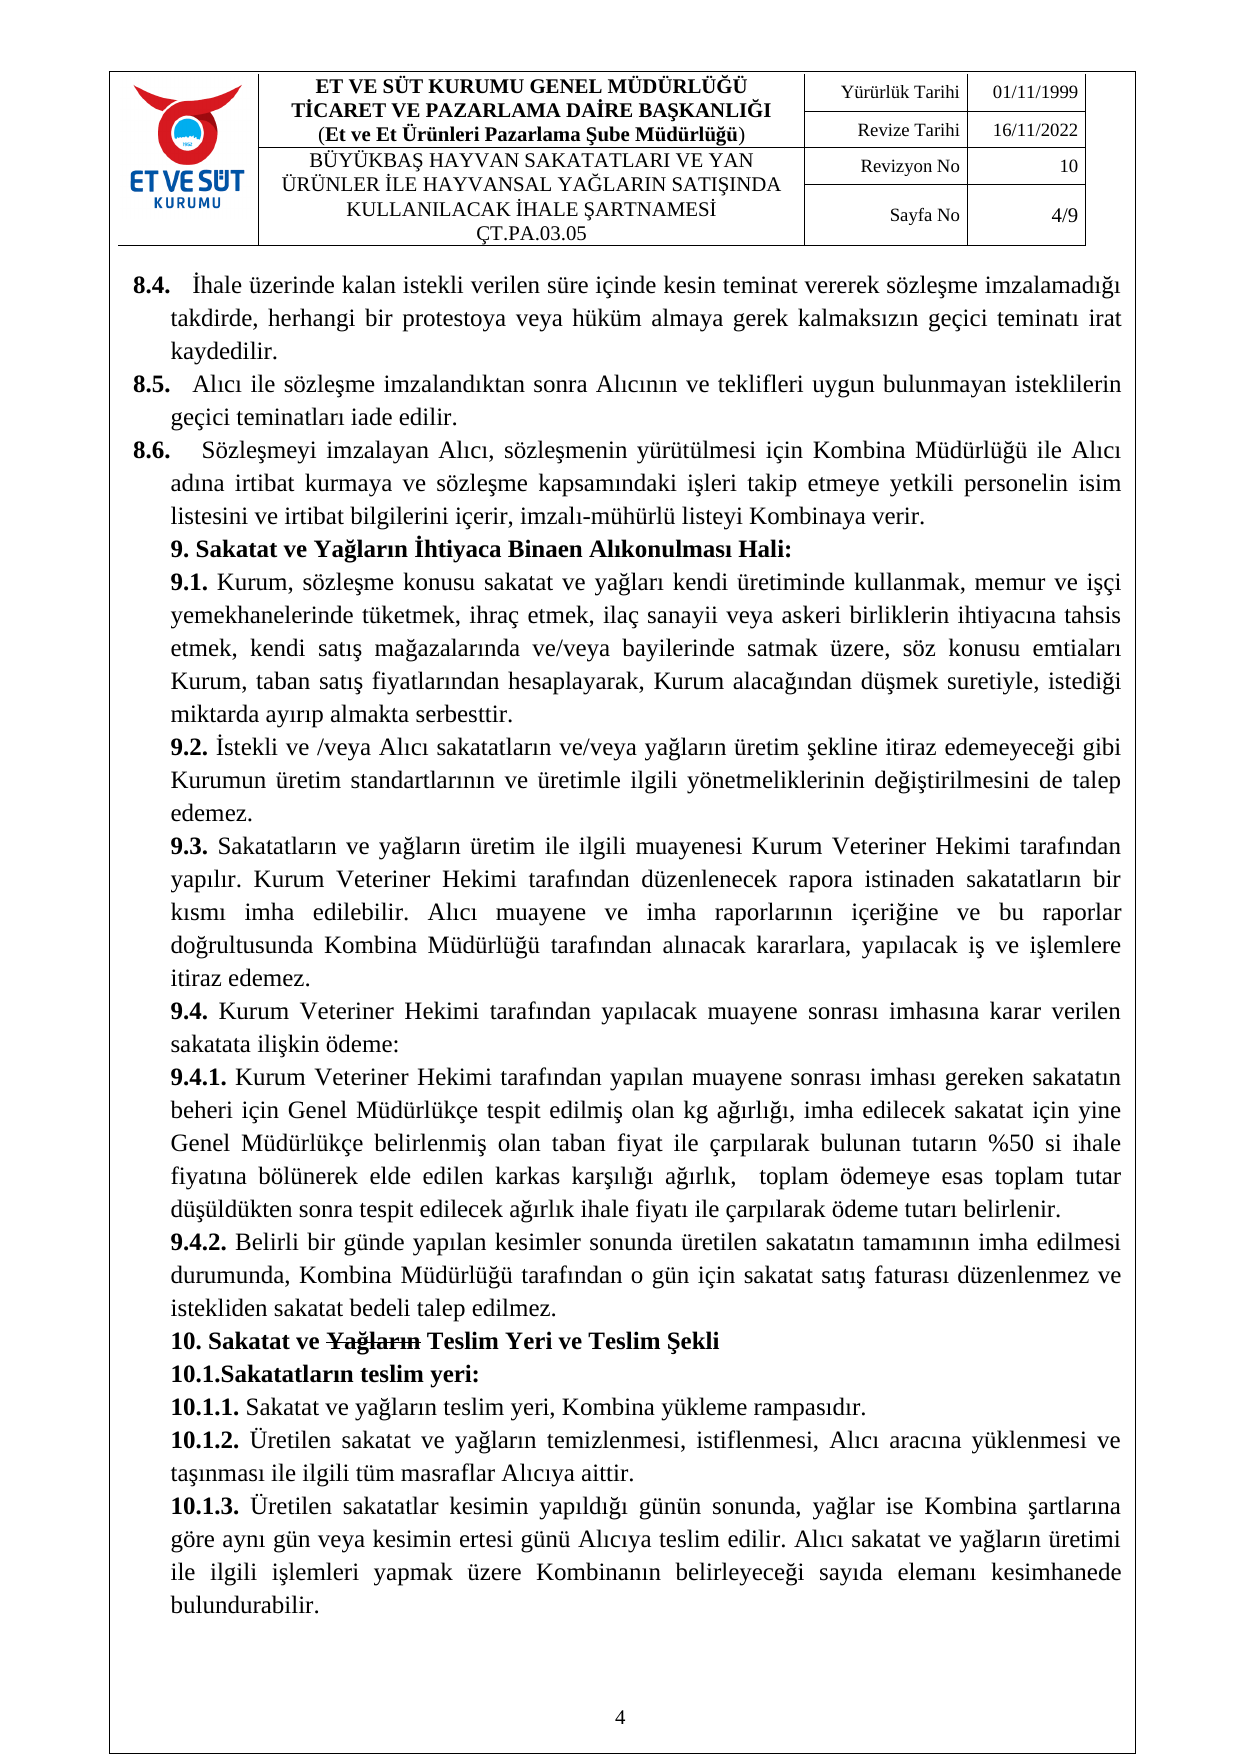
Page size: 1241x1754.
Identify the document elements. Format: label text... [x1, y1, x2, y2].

list 10. Sakatat ve Yağların Teslim Yeri ve Teslim Şekli [170, 1326, 1122, 1355]
list 9.3. Sakatatların ve yağların üretim ile ilgili muayenesi Kurum Veteriner Hekimi tarafından yapılır. Kurum Veteriner Hekimi tarafından düzenlenecek rapora istinaden sakatatların bir kısmı imha edilebilir. Alıcı muayene ve imha raporlarının içeriğine ve bu raporlar doğrultusunda Kombina Müdürlüğü tarafından alınacak kararlara, yapılacak iş ve işlemlere itiraz edemez. [170, 831, 1122, 992]
list 10.1.2. Üretilen sakatat ve yağların temizlenmesi, istiflenmesi, Alıcı aracına yüklenmesi ve taşınması ile ilgili tüm masraflar Alıcıya aittir. [170, 1425, 1122, 1487]
list 9. Sakatat ve Yağların İhtiyaca Binaen Alıkonulması Hali: [170, 534, 1122, 563]
list Sözleşmeyi imzalayan Alıcı, sözleşmenin yürütülmesi için Kombina Müdürlüğü ile Alıcı adına irtibat kurmaya ve sözleşme kapsamındaki işleri takip etmeye yetkili personelin isim listesini ve irtibat bilgilerini içerir, imzalı-mühürlü listeyi Kombinaya verir. [133, 435, 1122, 529]
list 10.1.1. Sakatat ve yağların teslim yeri, Kombina yükleme rampasıdır. [170, 1392, 1122, 1421]
list 9.4.1. Kurum Veteriner Hekimi tarafından yapılan muayene sonrası imhası gereken sakatatın beheri için Genel Müdürlükçe tespit edilmiş olan kg ağırlığı, imha edilecek sakatat için yine Genel Müdürlükçe belirlenmiş olan taban fiyat ile çarpılarak bulunan tutarın %50 si ihale fiyatına bölünerek elde edilen karkas karşılığı ağırlık, toplam ödemeye esas toplam tutar düşüldükten sonra tespit edilecek ağırlık ihale fiyatı ile çarpılarak ödeme tutarı belirlenir. [170, 1062, 1122, 1223]
list İhale üzerinde kalan istekli verilen süre içinde kesin teminat vererek sözleşme imzalamadığı takdirde, herhangi bir protestoya veya hüküm almaya gerek kalmaksızın geçici teminatı irat kaydedilir. [133, 270, 1122, 364]
list Alıcı ile sözleşme imzalandıktan sonra Alıcının ve teklifleri uygun bulunmayan isteklilerin geçici teminatları iade edilir. [133, 369, 1122, 431]
list 9.1. Kurum, sözleşme konusu sakatat ve yağları kendi üretiminde kullanmak, memur ve işçi yemekhanelerinde tüketmek, ihraç etmek, ilaç sanayii veya askeri birliklerin ihtiyacına tahsis etmek, kendi satış mağazalarında ve/veya bayilerinde satmak üzere, söz konusu emtiaları Kurum, taban satış fiyatlarından hesaplayarak, Kurum alacağından düşmek suretiyle, istediği miktarda ayırıp almakta serbesttir. [170, 567, 1122, 728]
list 9.2. İstekli ve /veya Alıcı sakatatların ve/veya yağların üretim şekline itiraz edemeyeceği gibi Kurumun üretim standartlarının ve üretimle ilgili yönetmeliklerinin değiştirilmesini de talep edemez. [170, 732, 1122, 827]
list 9.4.2. Belirli bir günde yapılan kesimler sonunda üretilen sakatatın tamamının imha edilmesi durumunda, Kombina Müdürlüğü tarafından o gün için sakatat satış faturası düzenlenmez ve istekliden sakatat bedeli talep edilmez. [170, 1227, 1122, 1322]
list 10.1.3. Üretilen sakatatlar kesimin yapıldığı günün sonunda, yağlar ise Kombina şartlarına göre aynı gün veya kesimin ertesi günü Alıcıya teslim edilir. Alıcı sakatat ve yağların üretimi ile ilgili işlemleri yapmak üzere Kombinanın belirleyeceği sayıda elemanı kesimhanede bulundurabilir. [170, 1491, 1122, 1619]
list 9.4. Kurum Veteriner Hekimi tarafından yapılacak muayene sonrası imhasına karar verilen sakatata ilişkin ödeme: [170, 996, 1122, 1058]
list 10.1.Sakatatların teslim yeri: [170, 1359, 1122, 1388]
